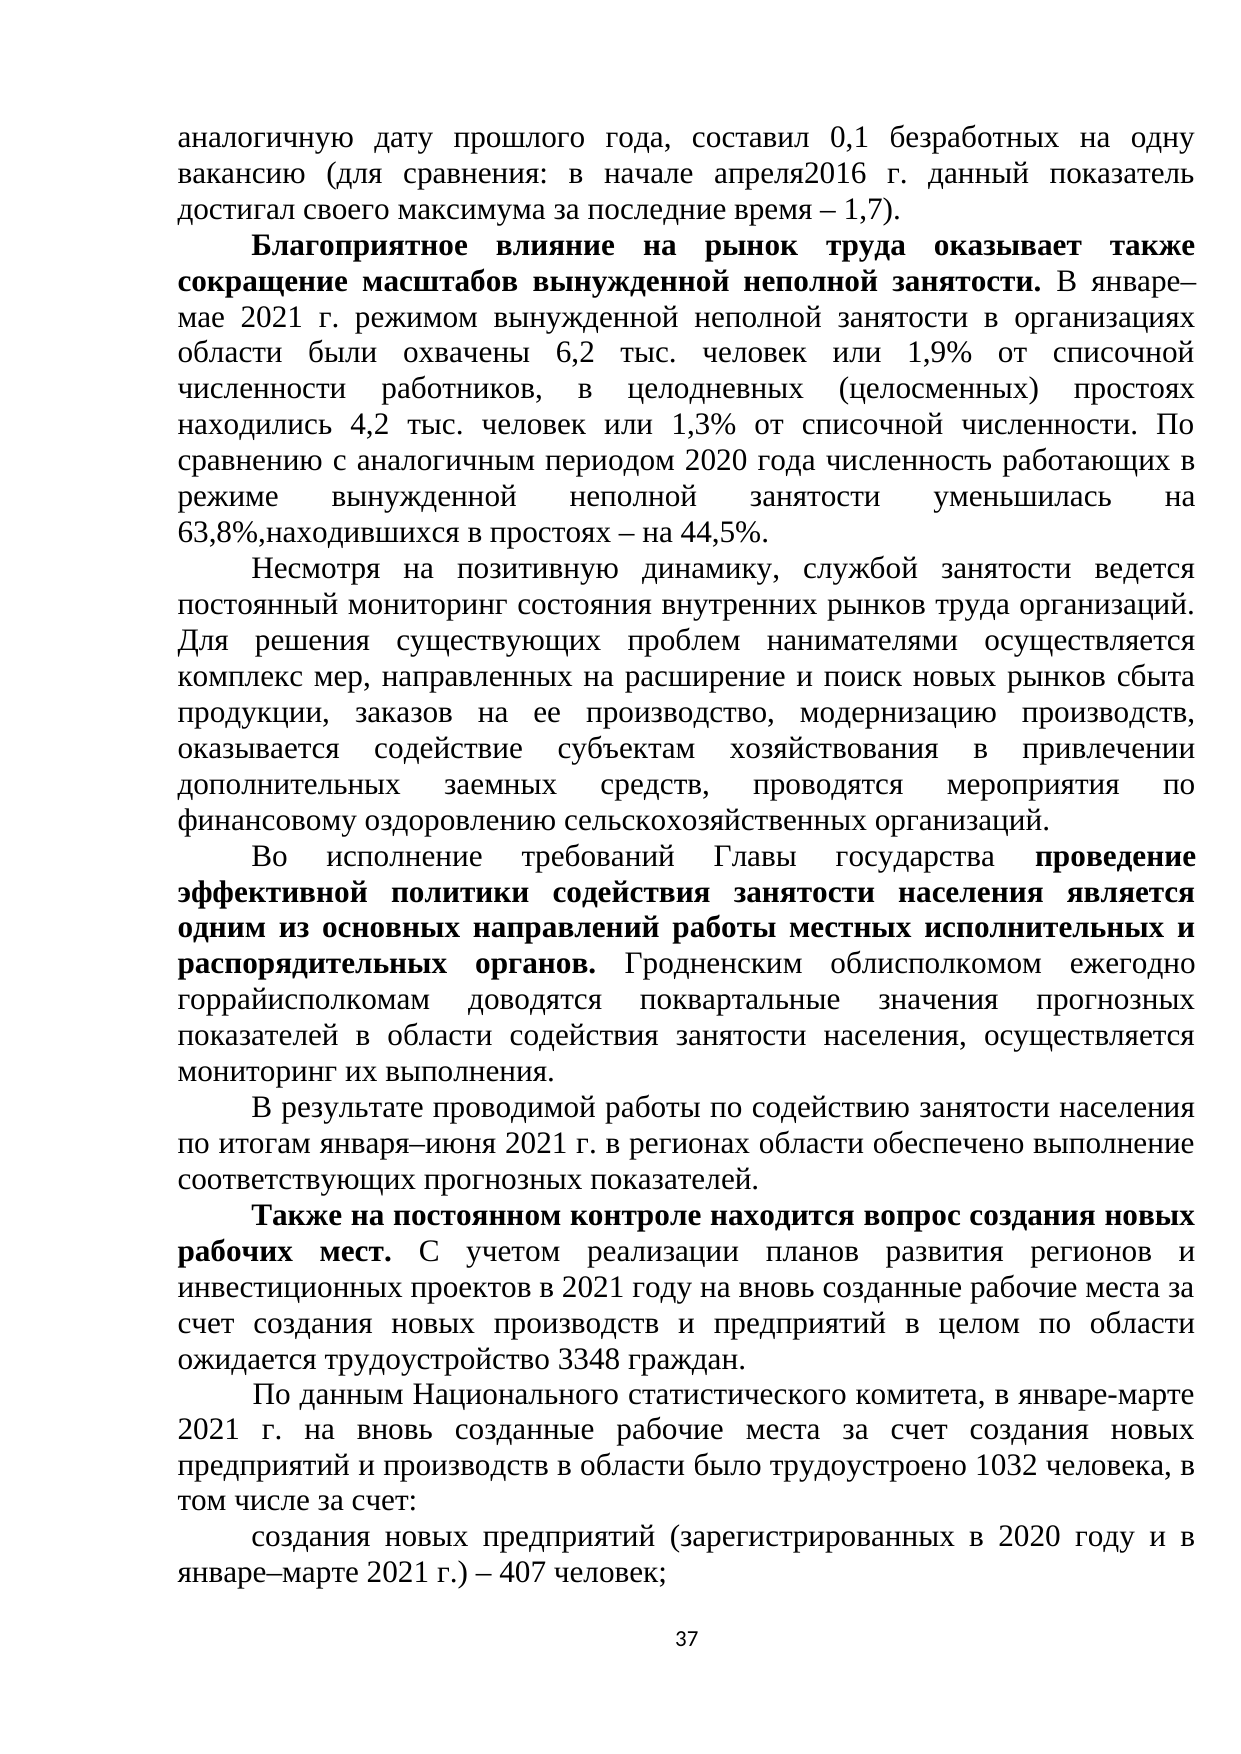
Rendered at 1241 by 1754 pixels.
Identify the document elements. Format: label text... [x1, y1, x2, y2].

text В результате проводимой работы по содействию занятости населения по итогам января–июня 2021 г. в регионах области обеспечено выполнение соответствующих прогнозных показателей. [177, 1088, 1196, 1196]
text Во исполнение требований Главы государства проведение эффективной политики содействия занятости населения является одним из основных направлений работы местных исполнительных и распорядительных органов. Гродненским облисполкомом ежегодно горрайисполкомам доводятся поквартальные значения прогнозных показателей в области содействия занятости населения, осуществляется мониторинг их выполнения. [177, 837, 1196, 1088]
text Благоприятное влияние на рынок труда оказывает также сокращение масштабов вынужденной неполной занятости. В январе–мае 2021 г. режимом вынужденной неполной занятости в организациях области были охвачены 6,2 тыс. человек или 1,9% от списочной численности работников, в целодневных (целосменных) простоях находились 4,2 тыс. человек или 1,3% от списочной численности. По сравнению с аналогичным периодом 2020 года численность работающих в режиме вынужденной неполной занятости уменьшилась на 63,8%,находившихся в простоях – на 44,5%. [177, 226, 1196, 549]
text создания новых предприятий (зарегистрированных в 2020 году и в январе–марте 2021 г.) – 407 человек; [177, 1517, 1196, 1589]
text Также на постоянном контроле находится вопрос создания новых рабочих мест. С учетом реализации планов развития регионов и инвестиционных проектов в 2021 году на вновь созданные рабочие места за счет создания новых производств и предприятий в целом по области ожидается трудоустройство 3348 граждан. [177, 1196, 1196, 1376]
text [177, 118, 1196, 226]
text По данным Национального статистического комитета, в январе-марте 2021 г. на вновь созданные рабочие места за счет создания новых предприятий и производств в области было трудоустроено 1032 человека, в том числе за счет: [177, 1376, 1196, 1517]
text Несмотря на позитивную динамику, службой занятости ведется постоянный мониторинг состояния внутренних рынков труда организаций. Для решения существующих проблем нанимателями осуществляется комплекс мер, направленных на расширение и поиск новых рынков сбыта продукции, заказов на ее производство, модернизацию производств, оказывается содействие субъектам хозяйствования в привлечении дополнительных заемных средств, проводятся мероприятия по финансовому оздоровлению сельскохозяйственных организаций. [177, 549, 1196, 837]
